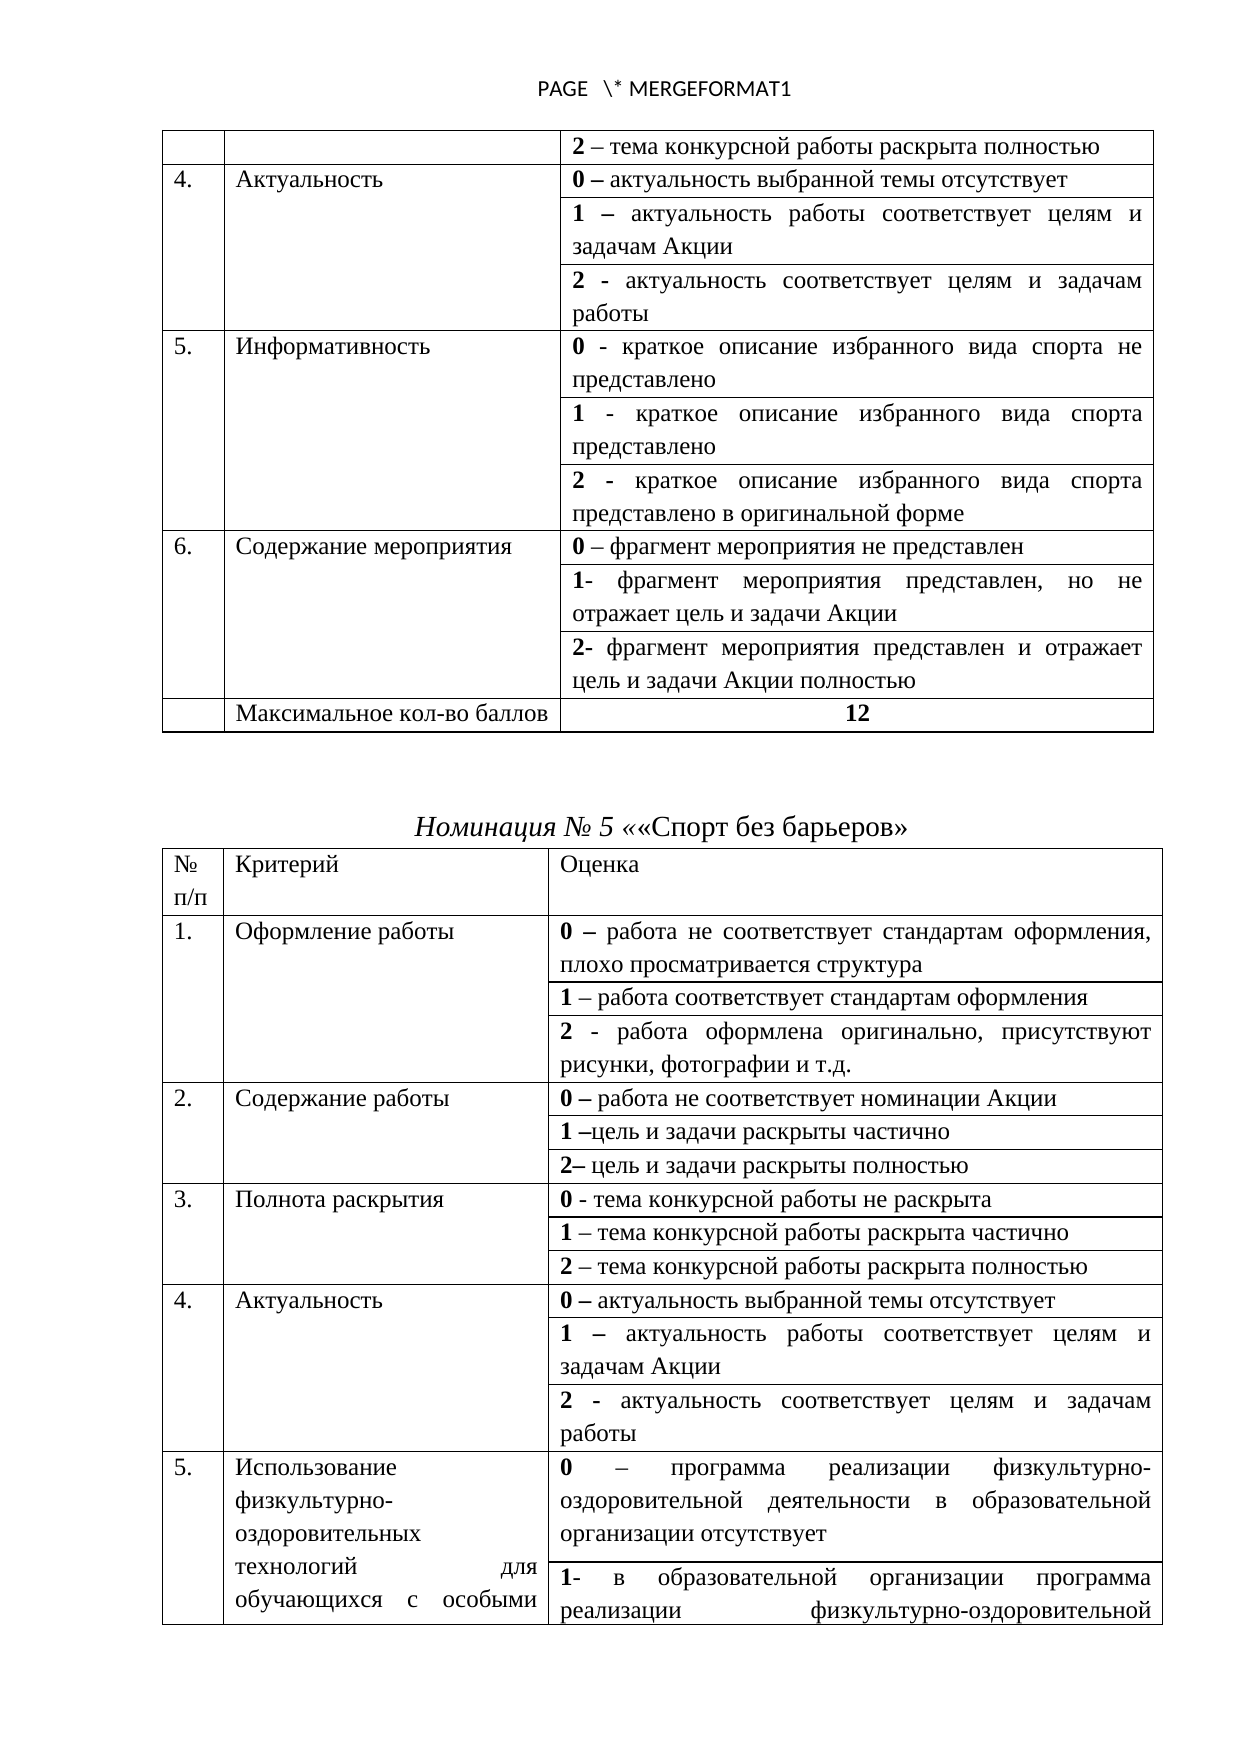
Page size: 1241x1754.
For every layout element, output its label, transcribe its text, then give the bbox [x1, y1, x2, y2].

table_cell 3. [163, 1184, 223, 1284]
table_cell 2- фрагмент мероприятия представлен и отражает цель и задачи Акции полностью [561, 632, 1153, 697]
table_cell 2– цель и задачи раскрыты полностью [549, 1150, 1162, 1183]
table_cell 1. [163, 916, 223, 1082]
table_cell Полнота раскрытия [224, 1184, 548, 1284]
table_cell 4. [163, 165, 224, 330]
table_cell 1 –цель и задачи раскрыты частично [549, 1116, 1162, 1149]
table_cell 5. [163, 1452, 223, 1624]
table_cell [163, 699, 224, 731]
table_cell 2 - актуальность соответствует целям и задачам работы [561, 265, 1153, 330]
table_cell Актуальность [224, 1285, 548, 1451]
table_cell 1 - краткое описание избранного вида спорта представлено [561, 398, 1153, 464]
table_cell 0 – актуальность выбранной темы отсутствует [549, 1285, 1162, 1317]
table_cell 4. [163, 1285, 223, 1451]
table_cell 2 - актуальность соответствует целям и задачам работы [549, 1385, 1162, 1451]
table_cell 0 – актуальность выбранной темы отсутствует [561, 165, 1153, 197]
table_cell 0 – фрагмент мероприятия не представлен [561, 531, 1153, 564]
table_cell Содержание мероприятия [225, 531, 560, 697]
table_cell 2 - краткое описание избранного вида спорта представлено в оригинальной форме [561, 465, 1153, 530]
table_cell 2. [163, 1083, 223, 1183]
table_cell 0 – программа реализации физкультурно-оздоровительной деятельности в образовательной организации отсутствует [549, 1452, 1162, 1561]
table_cell 2 - работа оформлена оригинально, присутствуют рисунки, фотографии и т.д. [549, 1016, 1162, 1082]
table_cell Актуальность [225, 165, 560, 330]
table_cell 1 – актуальность работы соответствует целям и задачам Акции [549, 1318, 1162, 1384]
table_cell 0 - тема конкурсной работы не раскрыта [549, 1184, 1162, 1216]
table_cell 0 - краткое описание избранного вида спорта не представлено [561, 331, 1153, 397]
table_cell 0 – работа не соответствует номинации Акции [549, 1083, 1162, 1115]
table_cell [549, 1563, 1162, 1624]
table_header Критерий [224, 849, 548, 915]
table_cell Оформление работы [224, 916, 548, 1082]
text Номинация № 5 ««Спорт без барьеров» [177, 809, 1145, 843]
table_cell 1 – работа соответствует стандартам оформления [549, 983, 1162, 1015]
table_cell 6. [163, 531, 224, 697]
table_cell Максимальное кол-во баллов [225, 699, 560, 731]
table_cell Содержание работы [224, 1083, 548, 1183]
table_cell 2 – тема конкурсной работы раскрыта полностью [561, 131, 1153, 163]
table_cell 1 – тема конкурсной работы раскрыта частично [549, 1218, 1162, 1250]
table_cell 5. [163, 331, 224, 530]
table_cell 2 – тема конкурсной работы раскрыта полностью [549, 1251, 1162, 1284]
table_header Оценка [549, 849, 1162, 915]
table_cell 1- фрагмент мероприятия представлен, но не отражает цель и задачи Акции [561, 565, 1153, 631]
table_header № п/п [163, 849, 223, 915]
table_cell 0 – работа не соответствует стандартам оформления, плохо просматривается структура [549, 916, 1162, 981]
table_cell 1 – актуальность работы соответствует целям и задачам Акции [561, 198, 1153, 264]
table_cell Информативность [225, 331, 560, 530]
table_cell 12 [561, 699, 1153, 731]
table_cell Использование физкультурно-оздоровительных технологий для обучающихся с особыми образовательными потребностями в учебно-воспитательном процессе [224, 1452, 548, 1624]
